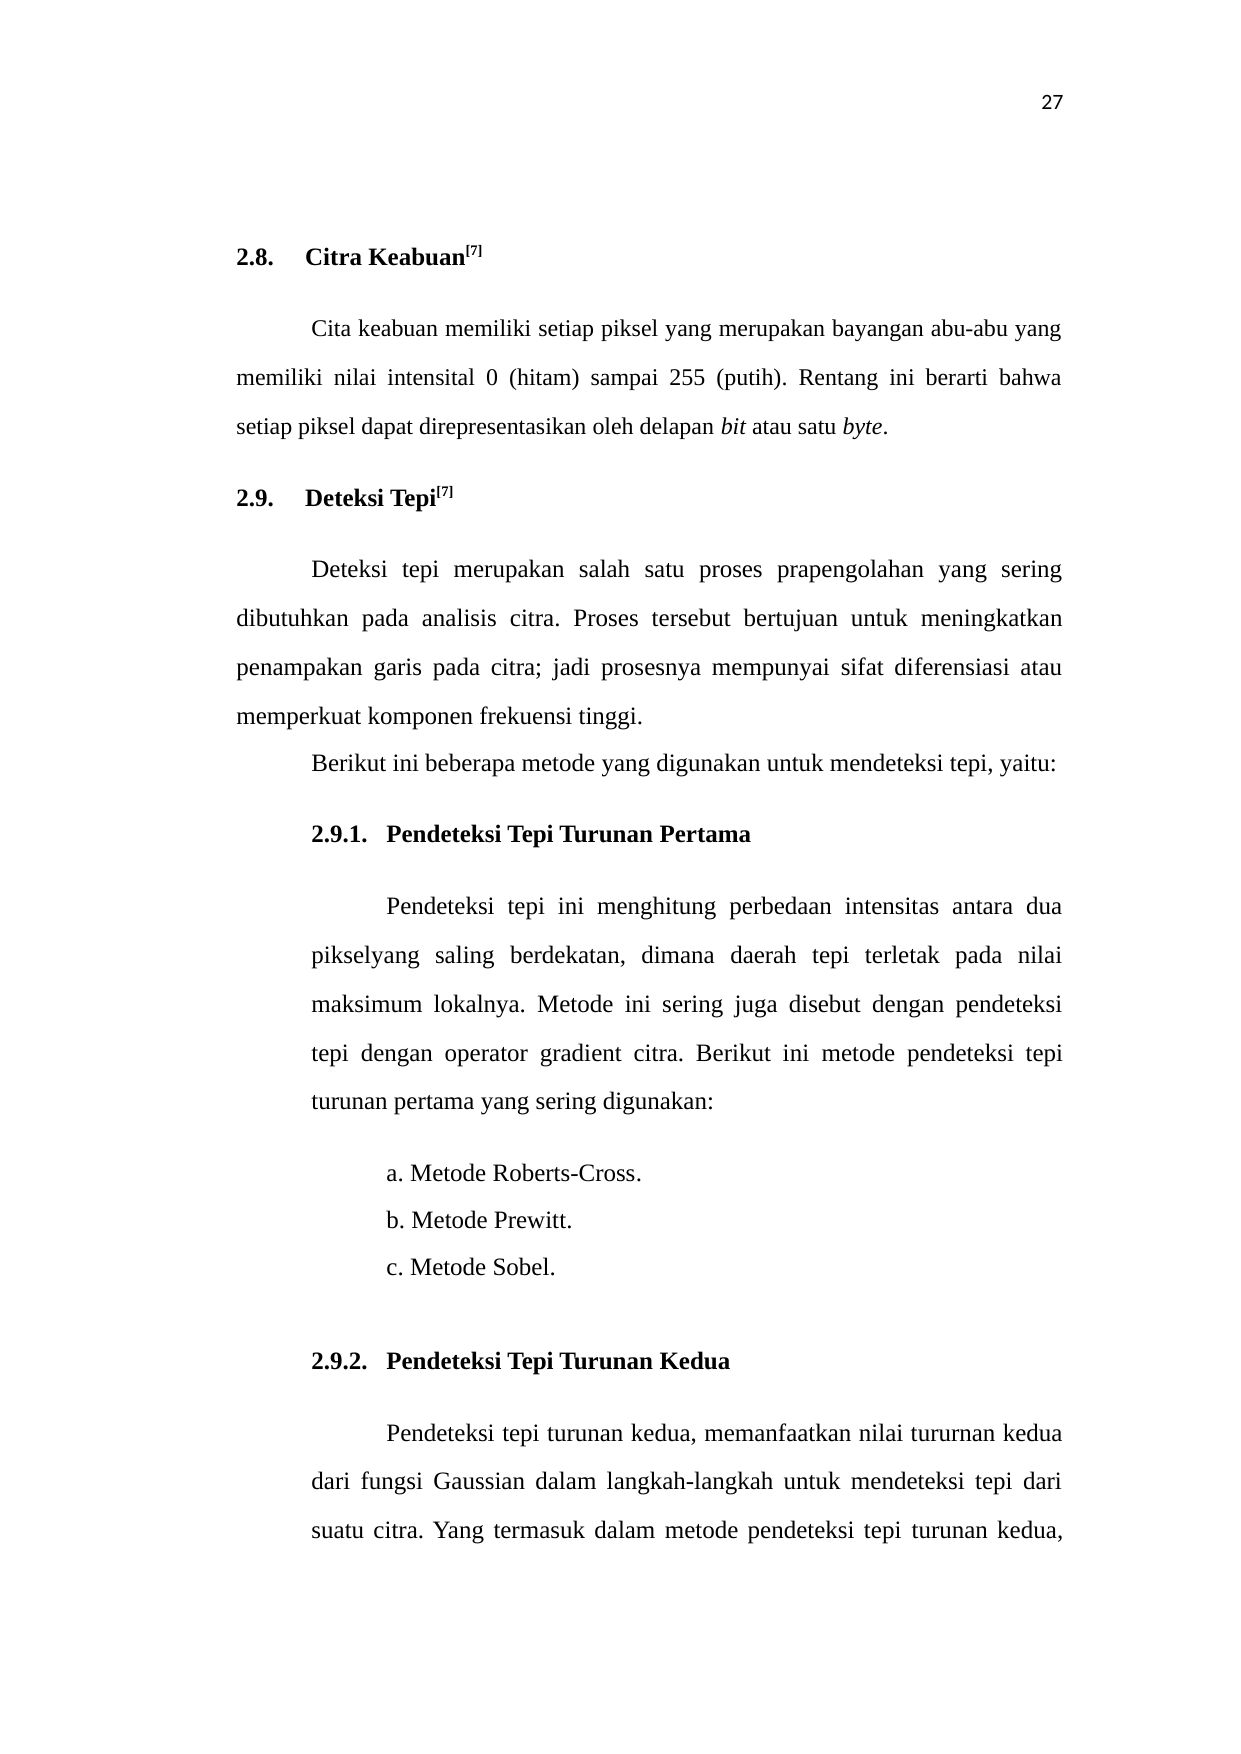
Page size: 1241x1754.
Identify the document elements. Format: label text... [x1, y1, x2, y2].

text Pendeteksi tepi ini menghitung perbedaan intensitas antara dua pikselyang saling berdekatan, dimana daerah tepi terletak pada nilai maksimum lokalnya. Metode ini sering juga disebut dengan pendeteksi tepi dengan operator gradient citra. Berikut ini metode pendeteksi tepi turunan pertama yang sering digunakan: [311, 889, 1063, 1117]
text b. Metode Prewitt. [311, 1203, 1063, 1236]
text c. Metode Sobel. [311, 1250, 1063, 1283]
text Cita keabuan memiliki setiap piksel yang merupakan bayangan abu-abu yang memiliki nilai intensital 0 (hitam) sampai 255 (putih). Rentang ini berarti bahwa setiap piksel dapat direpresentasikan oleh delapan bit atau satu byte. [236, 312, 1063, 442]
text Berikut ini beberapa metode yang digunakan untuk mendeteksi tepi, yaitu: [236, 746, 1063, 778]
text 2.9.2. Pendeteksi Tepi Turunan Kedua [311, 1344, 1063, 1376]
text 2.8. Citra Keabuan[7] [236, 240, 1063, 273]
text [311, 1416, 1063, 1546]
text 2.9. Deteksi Tepi[7] [236, 481, 1063, 513]
text 2.9.1. Pendeteksi Tepi Turunan Pertama [311, 818, 1063, 850]
text a. Metode Roberts-Cross. [311, 1156, 1063, 1189]
text Deteksi tepi merupakan salah satu proses prapengolahan yang sering dibutuhkan pada analisis citra. Proses tersebut bertujuan untuk meningkatkan penampakan garis pada citra; jadi prosesnya mempunyai sifat diferensiasi atau memperkuat komponen frekuensi tinggi. [236, 553, 1063, 731]
